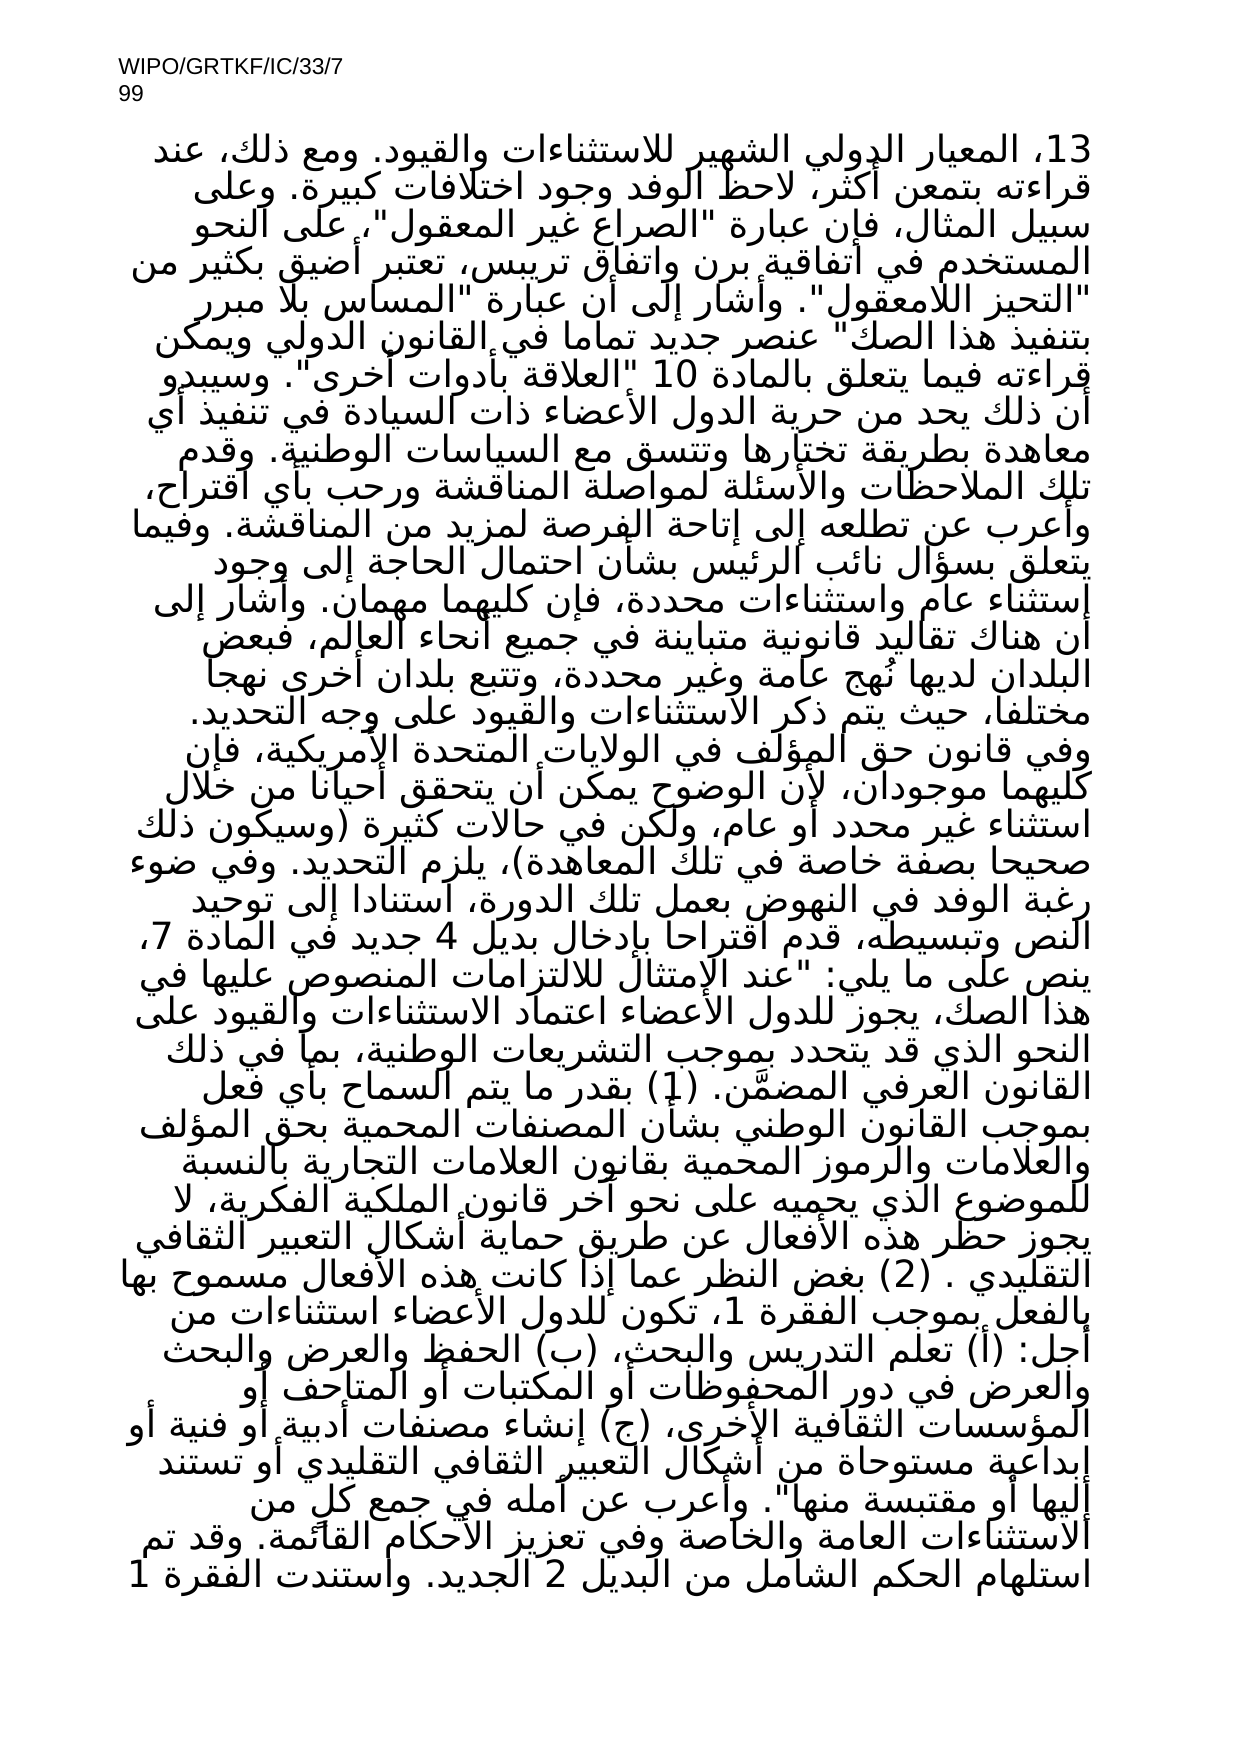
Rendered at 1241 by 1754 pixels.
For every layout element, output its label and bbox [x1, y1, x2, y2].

text [118, 132, 1092, 1595]
